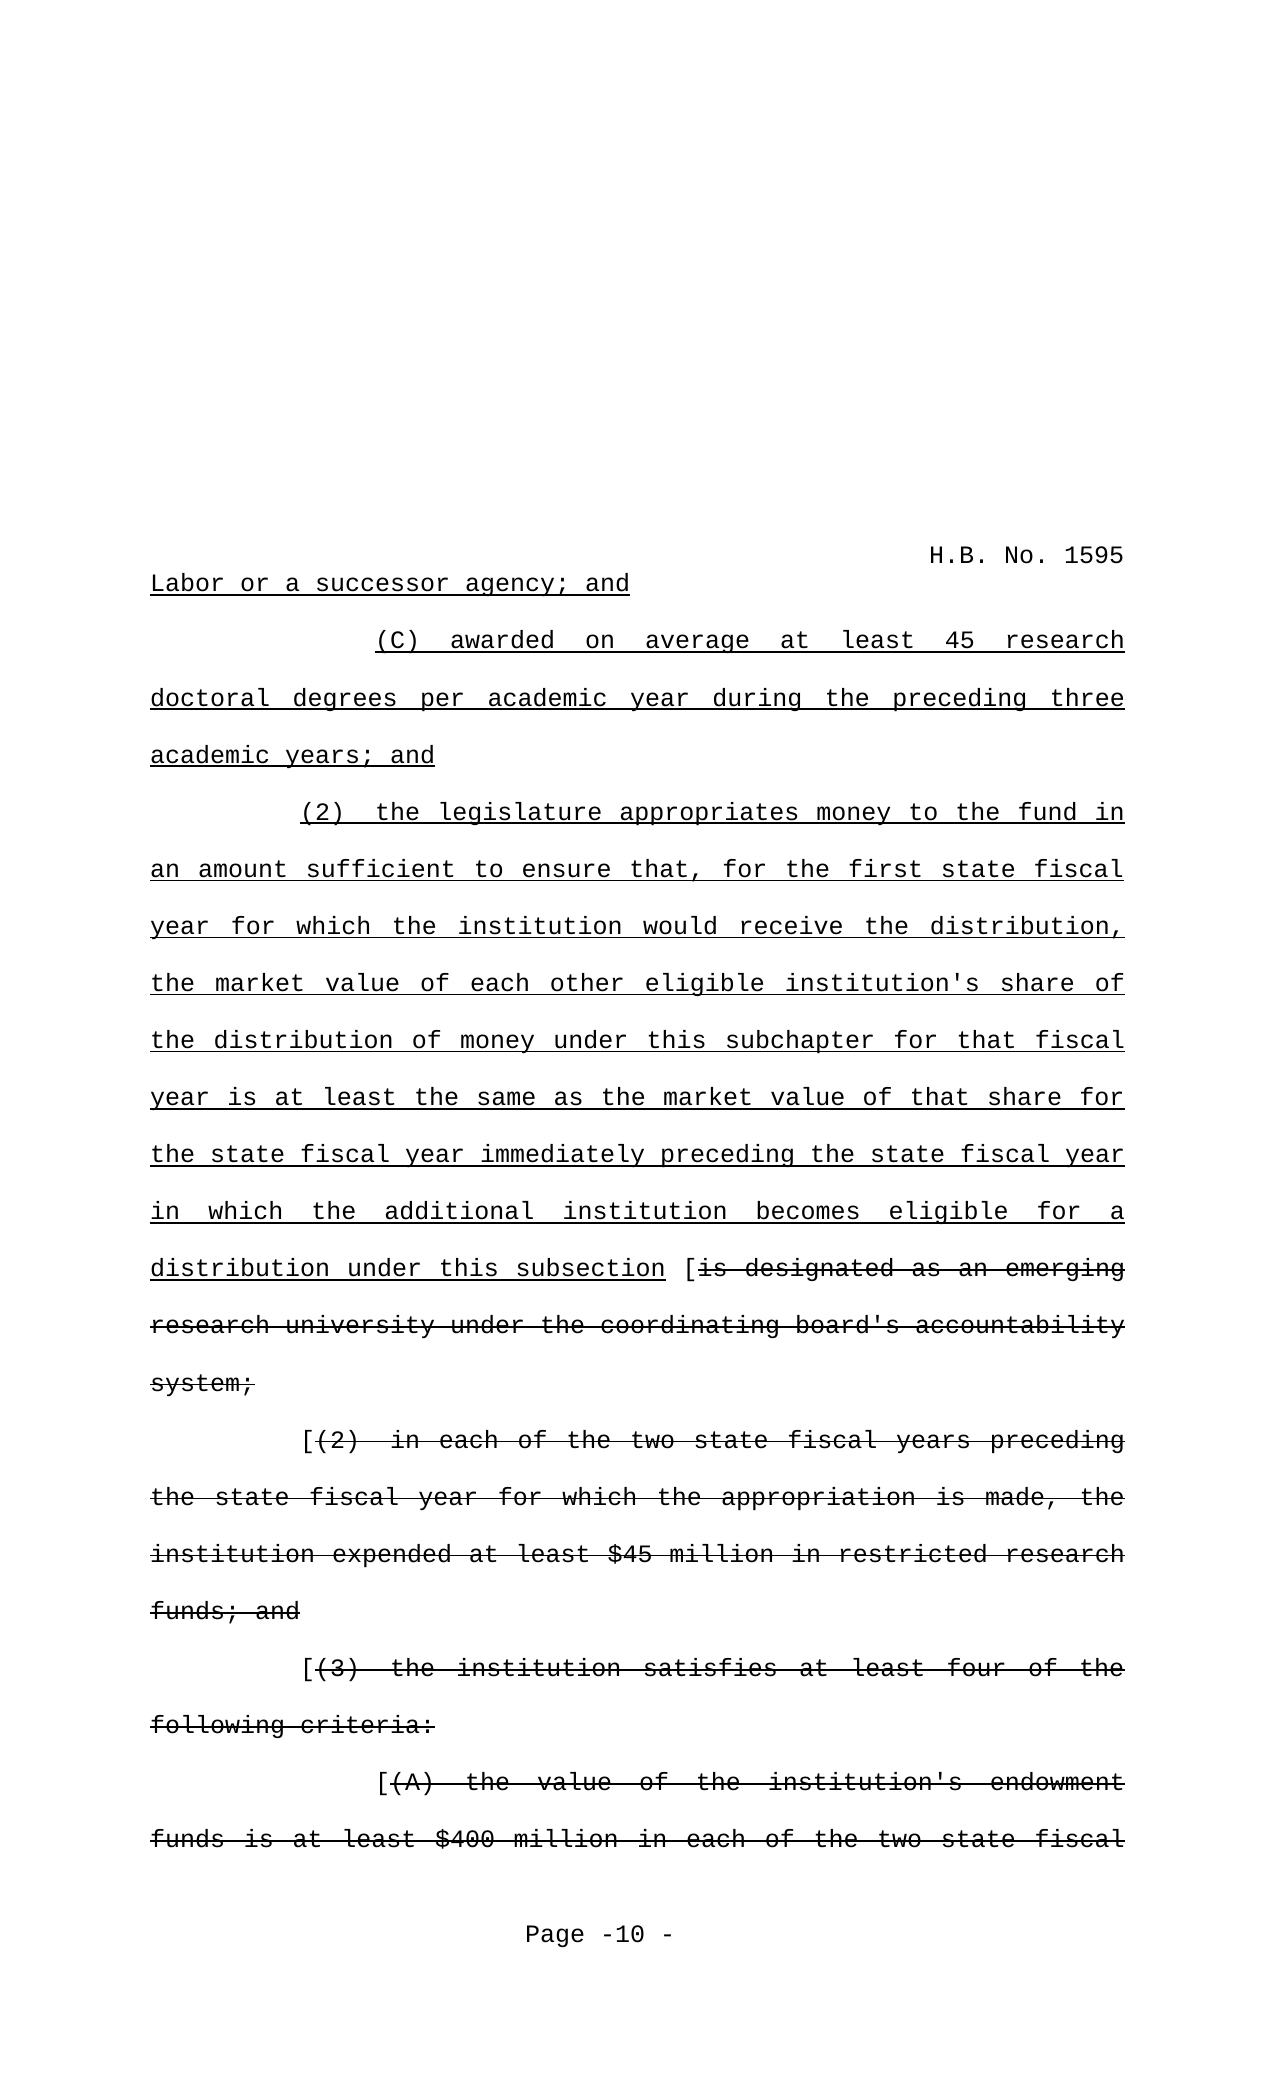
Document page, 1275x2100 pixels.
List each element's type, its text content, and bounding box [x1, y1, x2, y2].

text [(2) in each of the two state fiscal years preceding the state fiscal year for which the appropriation is made, the institution expended at least $45 million in restricted research funds; and [150, 1499, 1125, 1555]
text (C) awarded on average at least 45 research doctoral degrees per academic year during the preceding three academic years; and [150, 710, 1125, 771]
text (2) the legislature appropriates money to the fund in an amount sufficient to ensure that, for the first state fiscal year for which the institution would receive the distribution, the market value of each other eligible institution's share of the distribution of money under this subchapter for that fiscal year is at least the same as the market value of that share for the state fiscal year immediately preceding the state fiscal year in which the additional institution becomes eligible for a distribution under this subsection [is designated as an emerging research university under the coordinating board's accountability system; [150, 1167, 1125, 1222]
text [150, 571, 1125, 599]
text [(3) the institution satisfies at least four of the following criteria: [150, 1655, 1125, 1741]
text (2) the legislature appropriates money to the fund in an amount sufficient to ensure that, for the first state fiscal year for which the institution would receive the distribution, the market value of each other eligible institution's share of the distribution of money under this subchapter for that fiscal year is at least the same as the market value of that share for the state fiscal year immediately preceding the state fiscal year in which the additional institution becomes eligible for a distribution under this subsection [is designated as an emerging research university under the coordinating board's accountability system; [150, 799, 1125, 937]
text (2) the legislature appropriates money to the fund in an amount sufficient to ensure that, for the first state fiscal year for which the institution would receive the distribution, the market value of each other eligible institution's share of the distribution of money under this subchapter for that fiscal year is at least the same as the market value of that share for the state fiscal year immediately preceding the state fiscal year in which the additional institution becomes eligible for a distribution under this subsection [is designated as an emerging research university under the coordinating board's accountability system; [150, 995, 1125, 1051]
text (2) the legislature appropriates money to the fund in an amount sufficient to ensure that, for the first state fiscal year for which the institution would receive the distribution, the market value of each other eligible institution's share of the distribution of money under this subchapter for that fiscal year is at least the same as the market value of that share for the state fiscal year immediately preceding the state fiscal year in which the additional institution becomes eligible for a distribution under this subsection [is designated as an emerging research university under the coordinating board's accountability system; [150, 1110, 1125, 1165]
text [(2) in each of the two state fiscal years preceding the state fiscal year for which the appropriation is made, the institution expended at least $45 million in restricted research funds; and [150, 1427, 1125, 1498]
text (2) the legislature appropriates money to the fund in an amount sufficient to ensure that, for the first state fiscal year for which the institution would receive the distribution, the market value of each other eligible institution's share of the distribution of money under this subchapter for that fiscal year is at least the same as the market value of that share for the state fiscal year immediately preceding the state fiscal year in which the additional institution becomes eligible for a distribution under this subsection [is designated as an emerging research university under the coordinating board's accountability system; [150, 1052, 1125, 1108]
text (2) the legislature appropriates money to the fund in an amount sufficient to ensure that, for the first state fiscal year for which the institution would receive the distribution, the market value of each other eligible institution's share of the distribution of money under this subchapter for that fiscal year is at least the same as the market value of that share for the state fiscal year immediately preceding the state fiscal year in which the additional institution becomes eligible for a distribution under this subsection [is designated as an emerging research university under the coordinating board's accountability system; [150, 1224, 1125, 1326]
text (2) the legislature appropriates money to the fund in an amount sufficient to ensure that, for the first state fiscal year for which the institution would receive the distribution, the market value of each other eligible institution's share of the distribution of money under this subchapter for that fiscal year is at least the same as the market value of that share for the state fiscal year immediately preceding the state fiscal year in which the additional institution becomes eligible for a distribution under this subsection [is designated as an emerging research university under the coordinating board's accountability system; [150, 938, 1125, 994]
text (C) awarded on average at least 45 research doctoral degrees per academic year during the preceding three academic years; and [150, 628, 1125, 708]
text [150, 1842, 1125, 1855]
text [(2) in each of the two state fiscal years preceding the state fiscal year for which the appropriation is made, the institution expended at least $45 million in restricted research funds; and [150, 1556, 1125, 1627]
text (2) the legislature appropriates money to the fund in an amount sufficient to ensure that, for the first state fiscal year for which the institution would receive the distribution, the market value of each other eligible institution's share of the distribution of money under this subchapter for that fiscal year is at least the same as the market value of that share for the state fiscal year immediately preceding the state fiscal year in which the additional institution becomes eligible for a distribution under this subsection [is designated as an emerging research university under the coordinating board's accountability system; [150, 1328, 1125, 1398]
